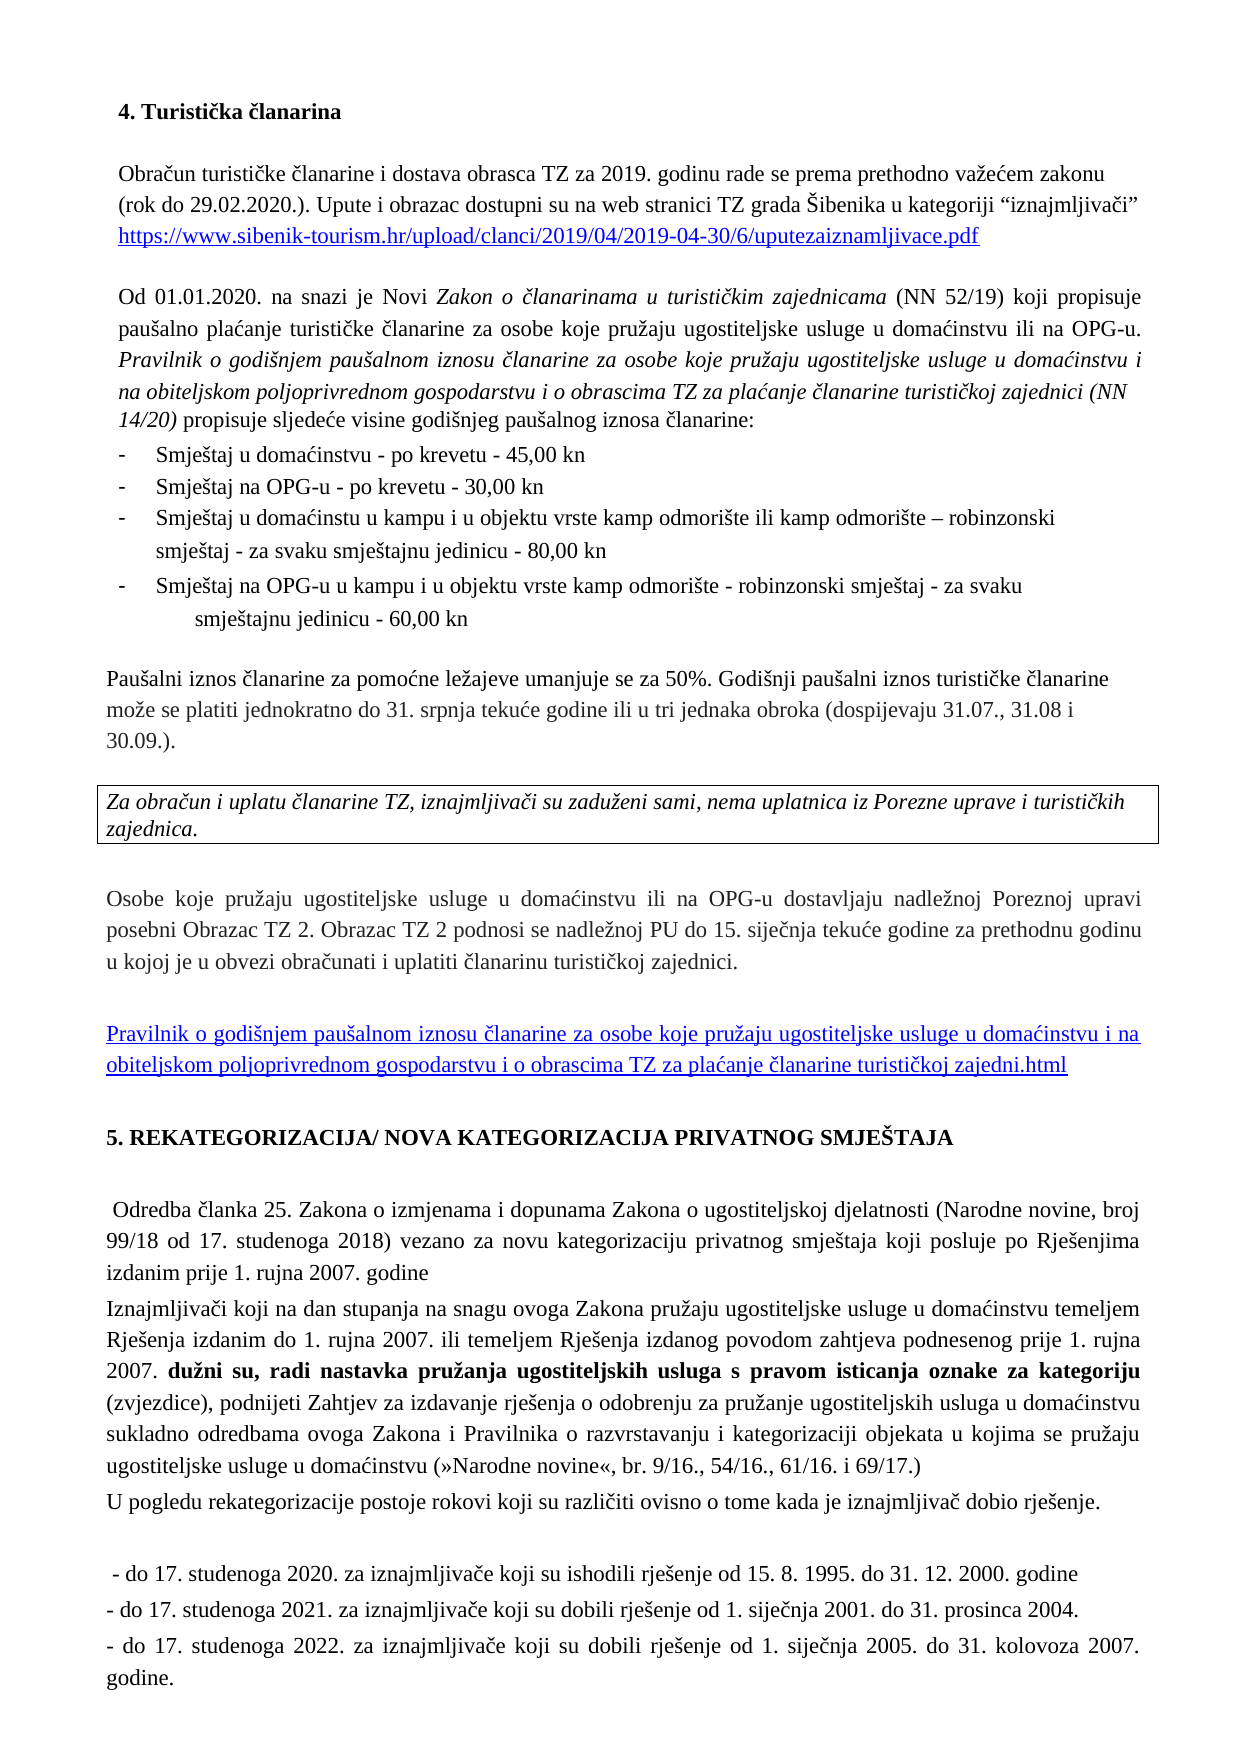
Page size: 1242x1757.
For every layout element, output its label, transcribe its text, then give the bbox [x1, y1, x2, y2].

text (rok do 29.02.2020.). Upute i obrazac dostupni su na web stranici TZ grada Šibenika u kategoriji “iznajmljivači” [118, 191, 1150, 217]
list Smještaj na OPG-u u kampu i u objektu vrste kamp odmorište - robinzonski smještaj - za svaku [118, 568, 1087, 600]
text 5. REKATEGORIZACIJA/ NOVA KATEGORIZACIJA PRIVATNOG SMJEŠTAJA [106, 1124, 1142, 1150]
text U pogledu rekategorizacije postoje rokovi koji su različiti ovisno o tome kada je iznajmljivač dobio rješenje. [106, 1488, 1142, 1514]
list Smještaj na OPG-u - po krevetu - 30,00 kn [118, 470, 593, 501]
text Za obračun i uplatu članarine TZ, iznajmljivači su zaduženi sami, nema uplatnica iz Porezne uprave i turističkih zajednica. [98, 786, 1158, 843]
list Smještaj u domaćinstvu - po krevetu - 45,00 kn [118, 438, 640, 470]
text Iznajmljivači koji na dan stupanja na snagu ovoga Zakona pružaju ugostiteljske usluge u domaćinstvu temeljem Rješenja izdanim do 1. rujna 2007. ili temeljem Rješenja izdanog povodom zahtjeva podnesenog prije 1. rujna 2007. dužni su, radi nastavka pružanja ugostiteljskih usluga s pravom isticanja oznake za kategoriju (zvjezdice), podnijeti Zahtjev za izdavanje rješenja o odobrenju za pružanje ugostiteljskih usluga u domaćinstvu sukladno odredbama ovoga Zakona i Pravilnika o razvrstavanju i kategorizaciji objekata u kojima se pružaju ugostiteljske usluge u domaćinstvu (»Narodne novine«, br. 9/16., 54/16., 61/16. i 69/17.) [106, 1295, 1142, 1478]
text 30.09.). [106, 727, 197, 754]
text smještajnu jedinicu - 60,00 kn [194, 605, 1150, 631]
text Osobe koje pružaju ugostiteljske usluge u domaćinstvu ili na OPG-u dostavljaju nadležnoj Poreznoj upravi posebni Obrazac TZ 2. Obrazac TZ 2 podnosi se nadležnoj PU do 15. siječnja tekuće godine za prethodnu godinu u kojoj je u obvezi obračunati i uplatiti članarinu turističkoj zajednici. [106, 885, 1142, 974]
text Paušalni iznos članarine za pomoćne ležajeve umanjuje se za 50%. Godišnji paušalni iznos turističke članarine [106, 665, 1142, 691]
text https://www.sibenik-tourism.hr/upload/clanci/2019/04/2019-04-30/6/uputezaiznamljivace.pdf [118, 222, 1150, 248]
list Smještaj u domaćinstu u kampu i u objektu vrste kamp odmorište ili kamp odmorište – robinzonski smještaj - za svaku smještajnu jedinicu - 80,00 kn [118, 501, 1119, 563]
text Od 01.01.2020. na snazi je Novi Zakon o članarinama u turističkim zajednicama (NN 52/19) koji propisuje paušalno plaćanje turističke članarine za osobe koje pružaju ugostiteljske usluge u domaćinstvu ili na OPG-u. Pravilnik o godišnjem paušalnom iznosu članarine za osobe koje pružaju ugostiteljske usluge u domaćinstvu i na obiteljskom poljoprivrednom gospodarstvu i o obrascima TZ za plaćanje članarine turističkoj zajednici (NN [118, 283, 1142, 404]
text Obračun turističke članarine i dostava obrasca TZ za 2019. godinu rade se prema prethodno važećem zakonu [118, 160, 1150, 186]
text - do 17. studenoga 2020. za iznajmljivače koji su ishodili rješenje od 15. 8. 1995. do 31. 12. 2000. godine [106, 1560, 1142, 1586]
text - do 17. studenoga 2021. za iznajmljivače koji su dobili rješenje od 1. siječnja 2001. do 31. prosinca 2004. [106, 1596, 1142, 1623]
text 14/20) propisuje sljedeće visine godišnjeg paušalnog iznosa članarine: [118, 409, 779, 432]
text 4. Turistička članarina [118, 98, 1150, 124]
text može se platiti jednokratno do 31. srpnja tekuće godine ili u tri jednaka obroka (dospijevaju 31.07., 31.08 i [106, 696, 1141, 722]
text - do 17. studenoga 2022. za iznajmljivače koji su dobili rješenje od 1. siječnja 2005. do 31. kolovoza 2007. godine. [106, 1632, 1142, 1690]
text Pravilnik o godišnjem paušalnom iznosu članarine za osobe koje pružaju ugostiteljske usluge u domaćinstvu i na obiteljskom poljoprivrednom gospodarstvu i o obrascima TZ za plaćanje članarine turističkoj zajedni.html [106, 1020, 1142, 1078]
text Odredba članka 25. Zakona o izmjenama i dopunama Zakona o ugostiteljskoj djelatnosti (Narodne novine, broj 99/18 od 17. studenoga 2018) vezano za novu kategorizaciju privatnog smještaja koji posluje po Rješenjima izdanim prije 1. rujna 2007. godine [106, 1196, 1142, 1285]
